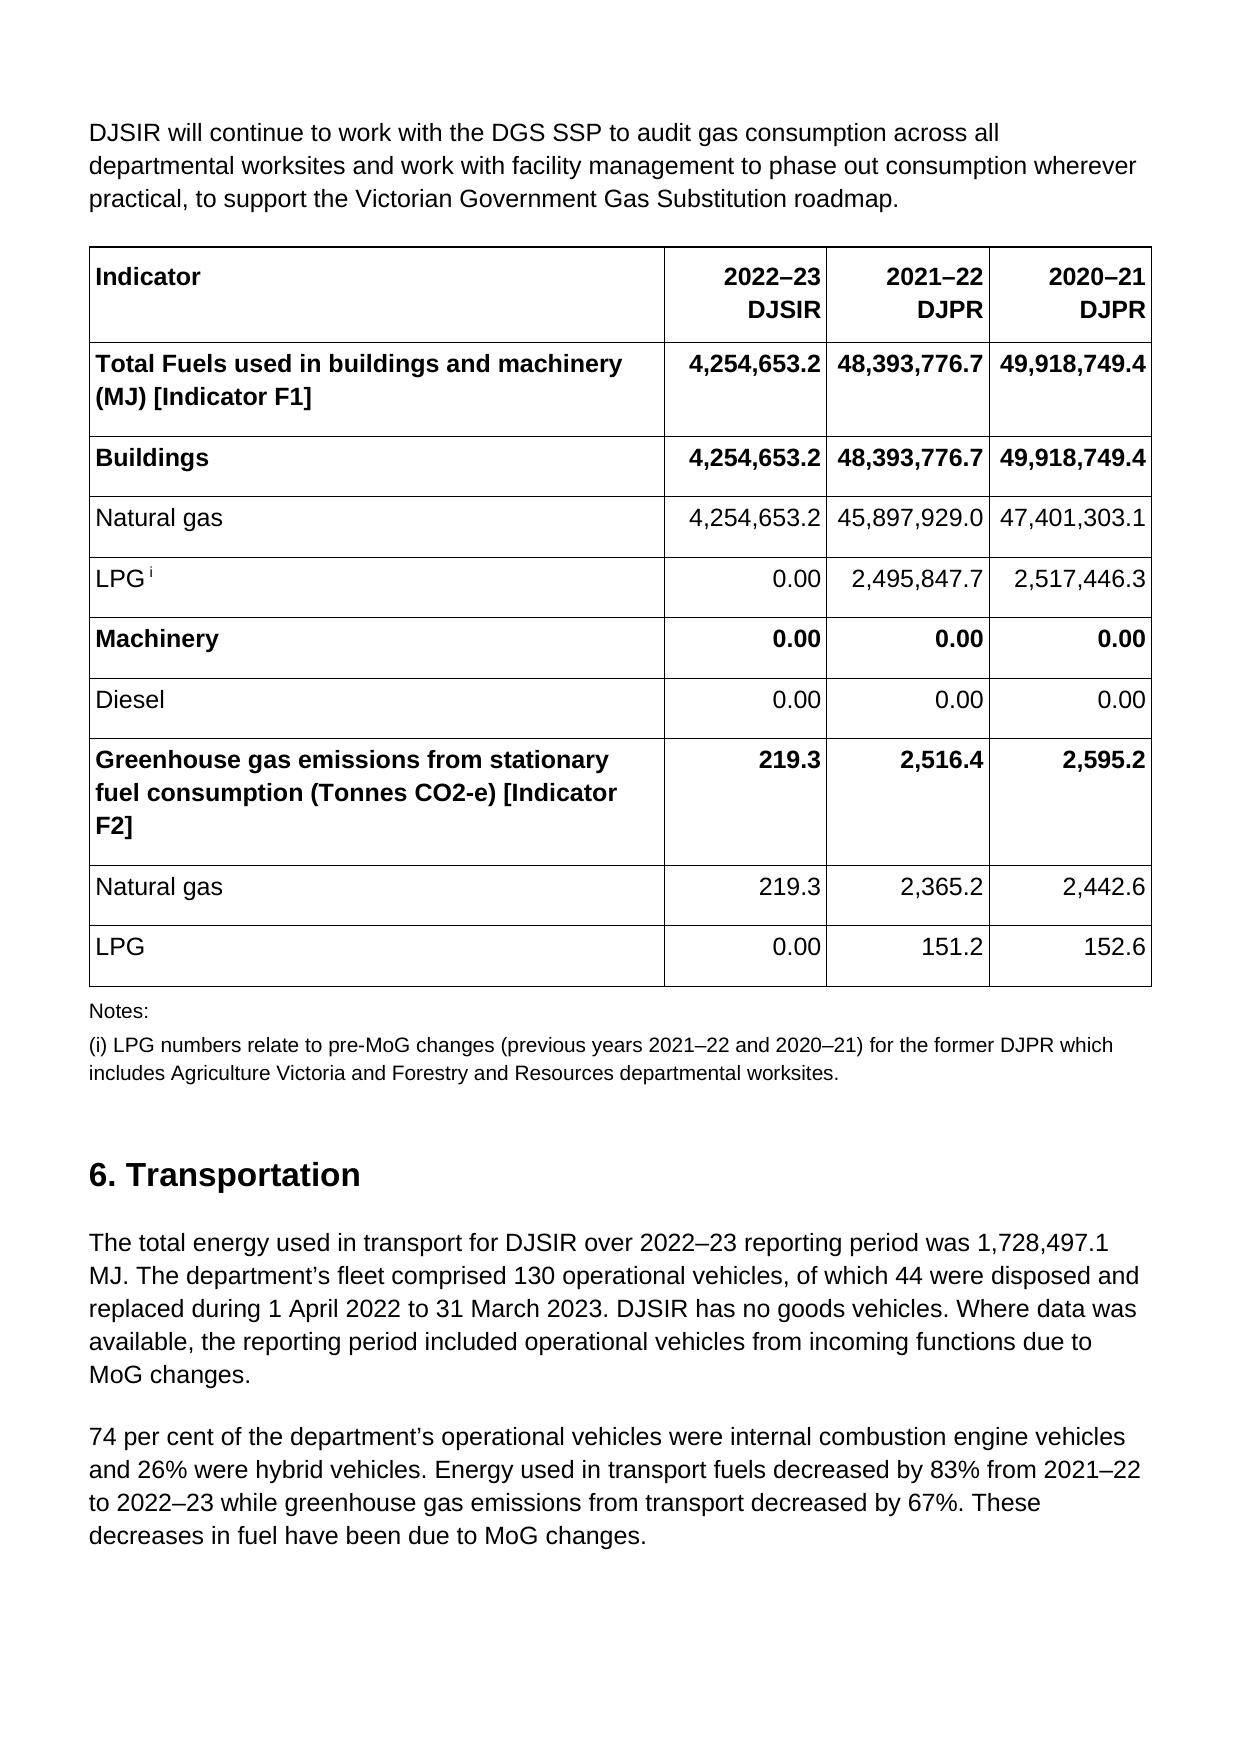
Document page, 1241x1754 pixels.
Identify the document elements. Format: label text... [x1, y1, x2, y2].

text DJSIR will continue to work with the DGS SSP to audit gas consumption across all departmental worksites and work with facility management to phase out consumption wherever practical, to support the Victorian Government Gas Substitution roadmap. [89, 118, 1152, 213]
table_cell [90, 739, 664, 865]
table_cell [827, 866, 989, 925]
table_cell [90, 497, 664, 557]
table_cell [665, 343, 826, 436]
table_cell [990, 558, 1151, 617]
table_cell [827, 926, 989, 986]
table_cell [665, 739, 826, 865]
subtitle 6. Transportation [89, 1155, 1152, 1193]
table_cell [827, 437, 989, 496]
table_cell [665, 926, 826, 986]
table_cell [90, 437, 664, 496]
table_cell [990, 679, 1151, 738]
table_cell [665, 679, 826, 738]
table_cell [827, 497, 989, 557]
text 74 per cent of the department’s operational vehicles were internal combustion engine vehicles and 26% were hybrid vehicles. Energy used in transport fuels decreased by 83% from 2021–22 to 2022–23 while greenhouse gas emissions from transport decreased by 67%. These decreases in fuel have been due to MoG changes. [89, 1422, 1152, 1550]
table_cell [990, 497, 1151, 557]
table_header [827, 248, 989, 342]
text The total energy used in transport for DJSIR over 2022–23 reporting period was 1,728,497.1 MJ. The department’s fleet comprised 130 operational vehicles, of which 44 were disposed and replaced during 1 April 2022 to 31 March 2023. DJSIR has no goods vehicles. Where data was available, the reporting period included operational vehicles from incoming functions due to MoG changes. [89, 1228, 1152, 1389]
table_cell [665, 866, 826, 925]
text Notes: [89, 999, 1152, 1023]
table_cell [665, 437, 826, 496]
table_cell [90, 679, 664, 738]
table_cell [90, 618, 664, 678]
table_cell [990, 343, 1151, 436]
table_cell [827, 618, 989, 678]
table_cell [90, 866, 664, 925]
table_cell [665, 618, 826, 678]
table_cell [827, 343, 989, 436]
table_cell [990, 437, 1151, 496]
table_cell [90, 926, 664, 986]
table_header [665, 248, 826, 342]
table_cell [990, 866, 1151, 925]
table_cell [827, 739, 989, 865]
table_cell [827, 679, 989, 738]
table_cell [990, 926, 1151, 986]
text (i) LPG numbers relate to pre-MoG changes (previous years 2021–22 and 2020–21) for the former DJPR which includes Agriculture Victoria and Forestry and Resources departmental worksites. [89, 1033, 1152, 1084]
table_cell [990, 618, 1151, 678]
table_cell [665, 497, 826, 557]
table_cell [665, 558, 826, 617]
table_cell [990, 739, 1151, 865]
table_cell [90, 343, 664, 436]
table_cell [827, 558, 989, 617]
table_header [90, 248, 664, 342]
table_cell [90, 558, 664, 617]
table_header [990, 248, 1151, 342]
